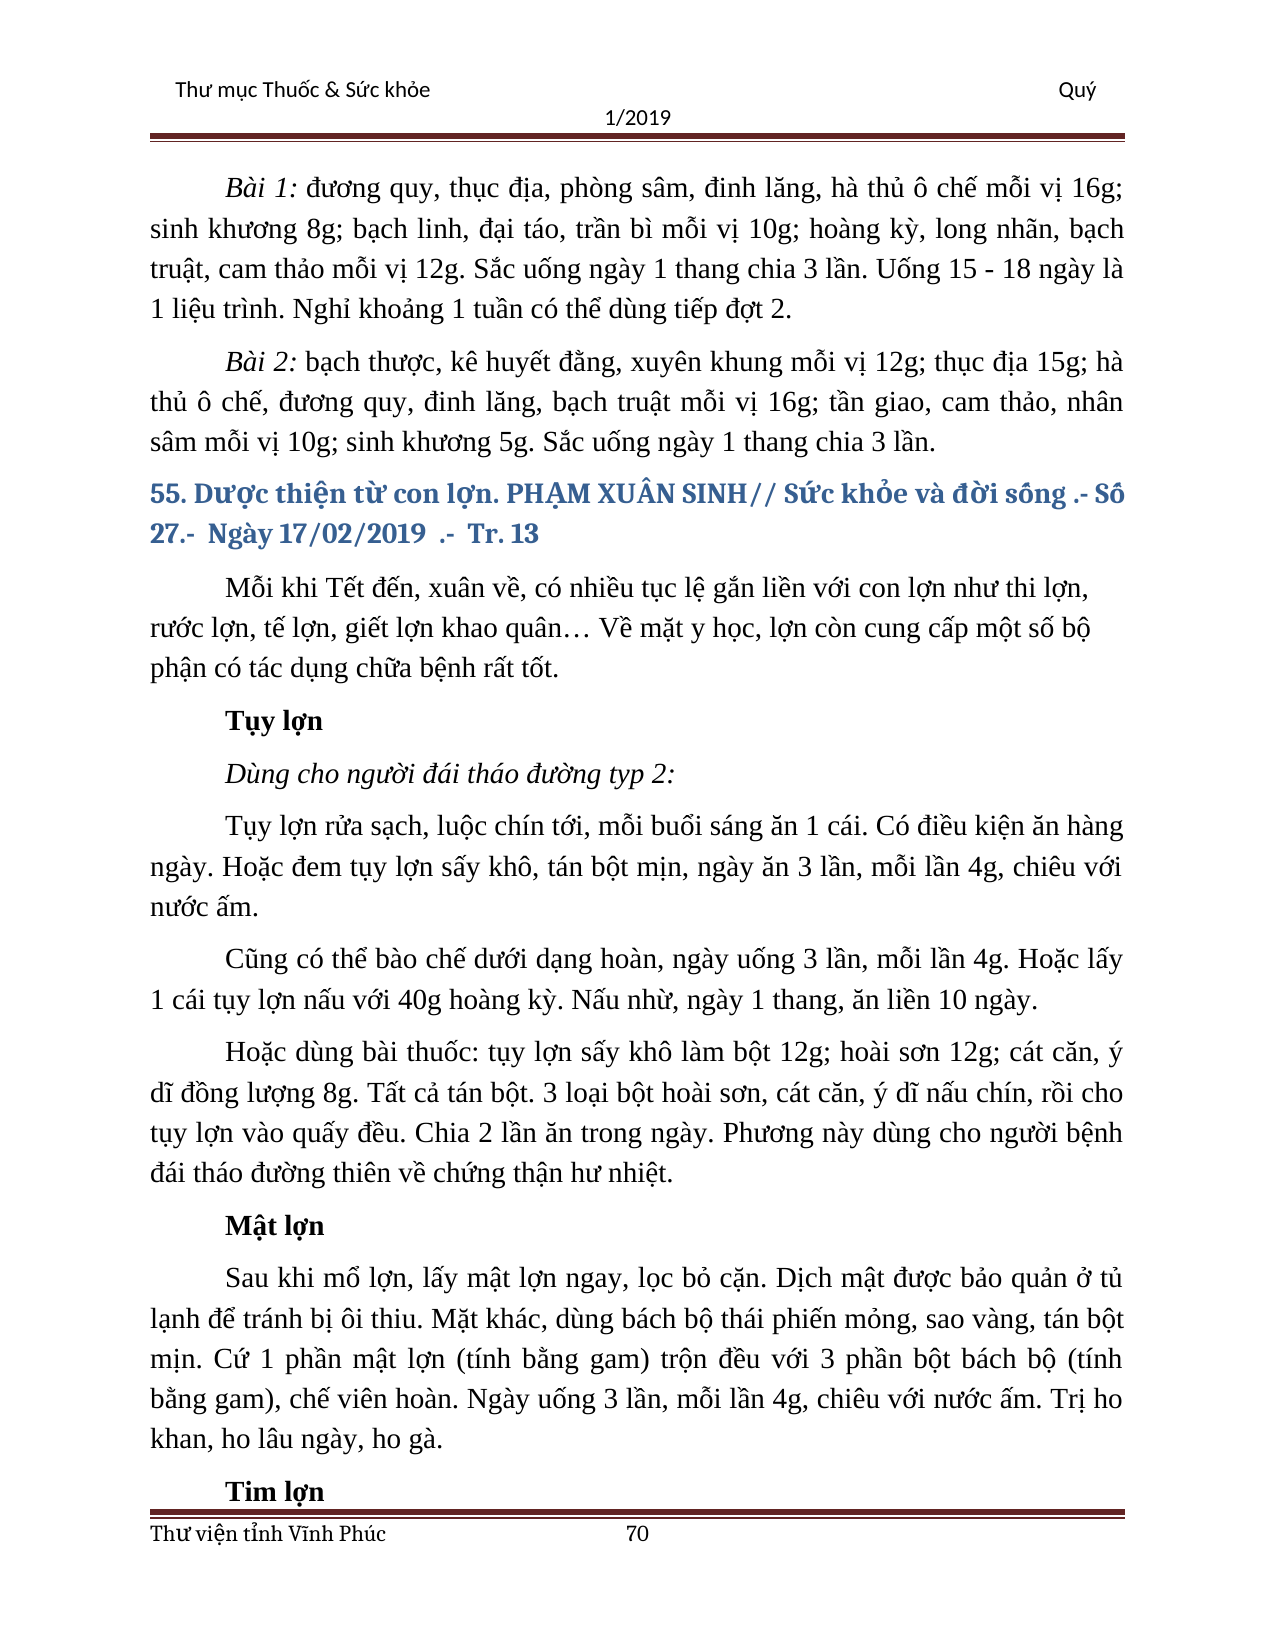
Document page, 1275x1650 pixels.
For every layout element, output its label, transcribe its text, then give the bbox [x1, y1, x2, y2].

text Cũng có thể bào chế dưới dạng hoàn, ngày uống 3 lần, mỗi lần 4g. Hoặc lấy 1 cái tụy lợn nấu với 40g hoàng kỳ. Nấu nhừ, ngày 1 thang, ăn liền 10 ngày. [150, 942, 1125, 1015]
text Bài 1: đương quy, thục địa, phòng sâm, đinh lăng, hà thủ ô chế mỗi vị 16g; sinh khương 8g; bạch linh, đại táo, trần bì mỗi vị 10g; hoàng kỳ, long nhãn, bạch truật, cam thảo mỗi vị 12g. Sắc uống ngày 1 thang chia 3 lần. Uống 15 - 18 ngày là 1 liệu trình. Nghỉ khoảng 1 tuần có thể dùng tiếp đợt 2. [150, 171, 1125, 325]
text Tụy lợn rửa sạch, luộc chín tới, mỗi buổi sáng ăn 1 cái. Có điều kiện ăn hàng ngày. Hoặc đem tụy lợn sấy khô, tán bột mịn, ngày ăn 3 lần, mỗi lần 4g, chiêu với nước ấm. [150, 808, 1125, 922]
text Dùng cho người đái tháo đường typ 2: [150, 756, 1125, 789]
text Bài 2: bạch thược, kê huyết đằng, xuyên khung mỗi vị 12g; thục địa 15g; hà thủ ô chế, đương quy, đinh lăng, bạch truật mỗi vị 16g; tần giao, cam thảo, nhân sâm mỗi vị 10g; sinh khương 5g. Sắc uống ngày 1 thang chia 3 lần. [150, 344, 1125, 458]
subtitle 55. Dược thiện từ con lợn. PHẠM XUÂN SINH// Sức khỏe và đời sống .- Số 27.- Ngày 17/02/2019 .- Tr. 13 [150, 477, 1125, 551]
text Tim lợn [150, 1474, 1125, 1508]
text Hoặc dùng bài thuốc: tụy lợn sấy khô làm bột 12g; hoài sơn 12g; cát căn, ý dĩ đồng lượng 8g. Tất cả tán bột. 3 loại bột hoài sơn, cát căn, ý dĩ nấu chín, rồi cho tụy lợn vào quấy đều. Chia 2 lần ăn trong ngày. Phương này dùng cho người bệnh đái tháo đường thiên về chứng thận hư nhiệt. [150, 1034, 1125, 1189]
text Tụy lợn [150, 703, 1125, 737]
text Sau khi mổ lợn, lấy mật lợn ngay, lọc bỏ cặn. Dịch mật được bảo quản ở tủ lạnh để tránh bị ôi thiu. Mặt khác, dùng bách bộ thái phiến mỏng, sao vàng, tán bột mịn. Cứ 1 phần mật lợn (tính bằng gam) trộn đều với 3 phần bột bách bộ (tính bằng gam), chế viên hoàn. Ngày uống 3 lần, mỗi lần 4g, chiêu với nước ấm. Trị ho khan, ho lâu ngày, ho gà. [150, 1261, 1125, 1455]
text Mật lợn [150, 1208, 1125, 1241]
text Mỗi khi Tết đến, xuân về, có nhiều tục lệ gắn liền với con lợn như thi lợn, rước lợn, tế lợn, giết lợn khao quân… Về mặt y học, lợn còn cung cấp một số bộ phận có tác dụng chữa bệnh rất tốt. [150, 570, 1125, 684]
